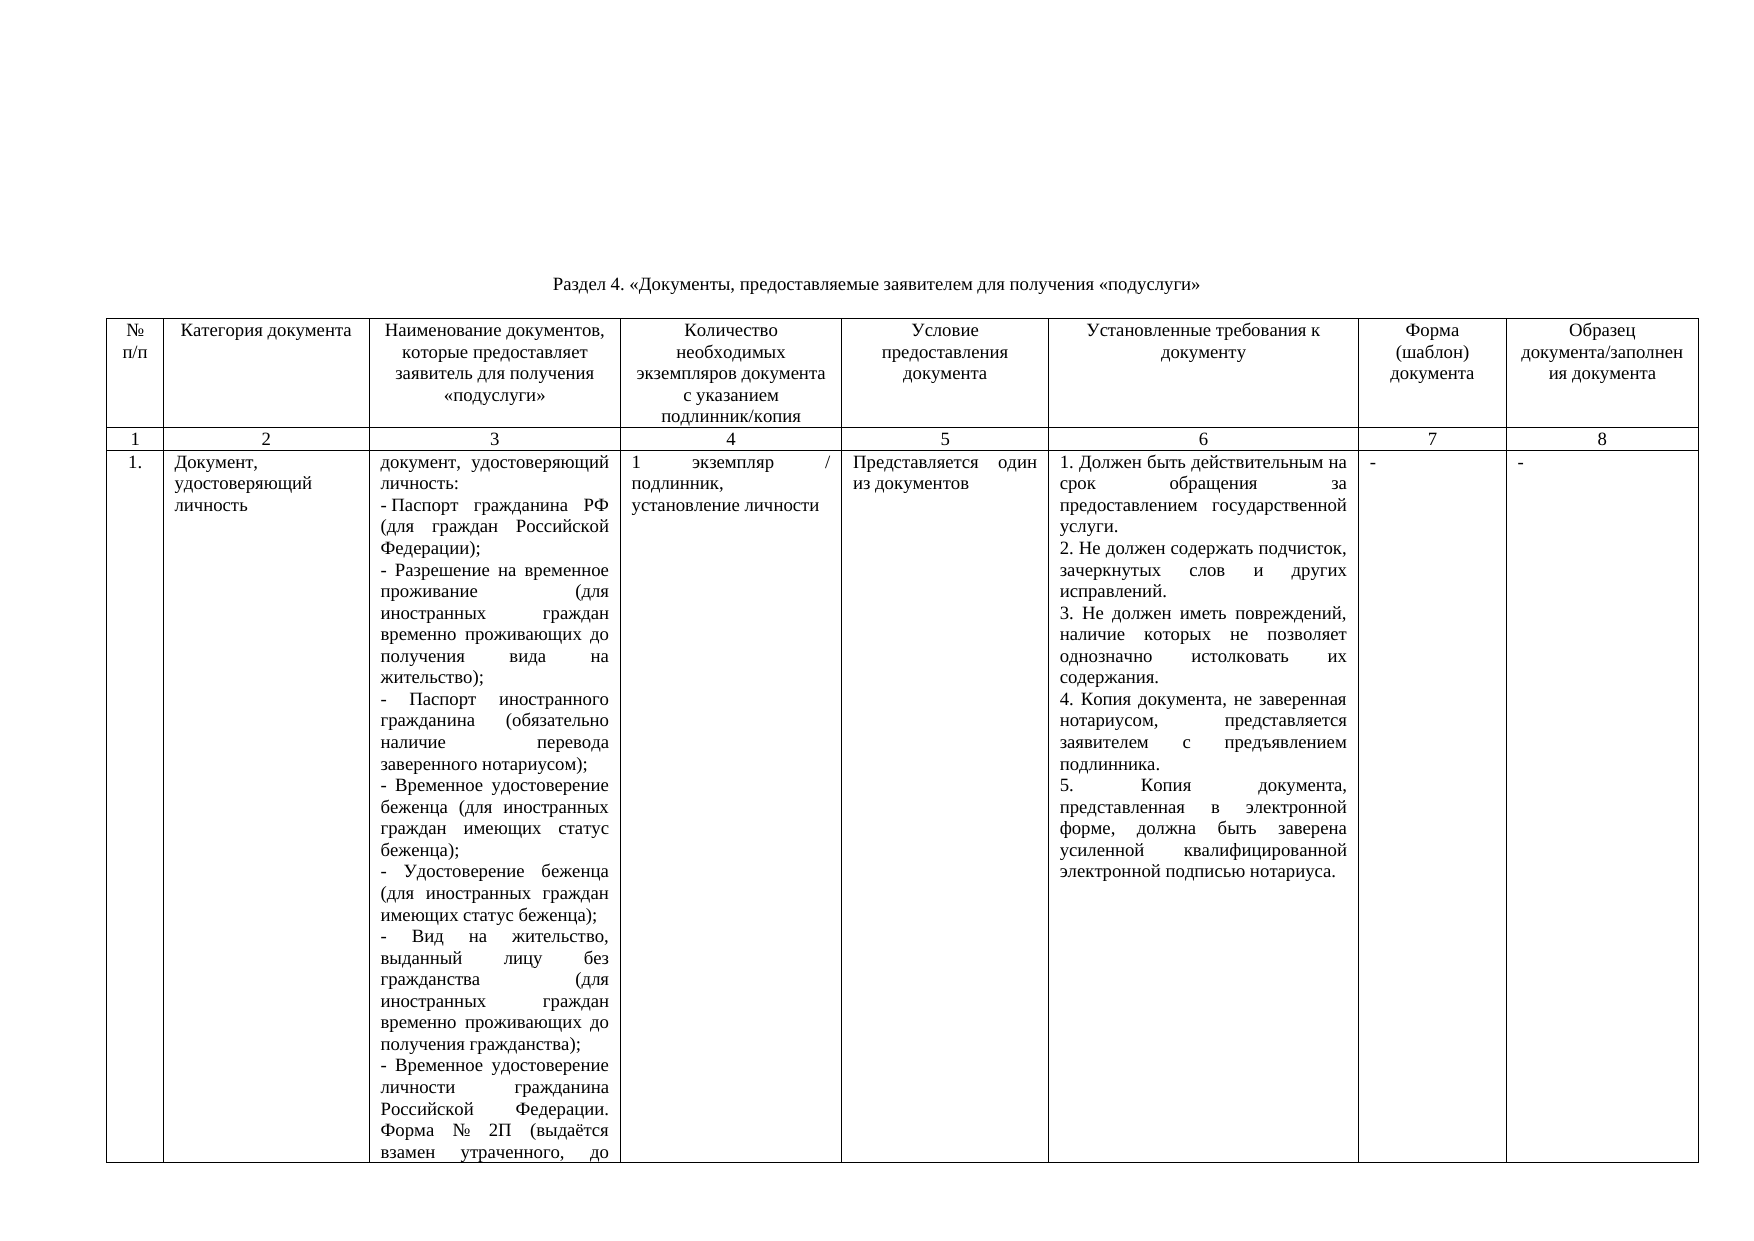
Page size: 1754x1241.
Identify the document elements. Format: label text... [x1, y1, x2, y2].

table_cell 7 [1359, 428, 1506, 449]
table_header Форма (шаблон) документа [1359, 319, 1506, 427]
table_cell 6 [1049, 428, 1358, 449]
table_header Наименование документов, которые предоставляет заявитель для получения «подуслуги» [370, 319, 620, 427]
table_cell 1 [107, 428, 163, 449]
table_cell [621, 451, 841, 1162]
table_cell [842, 451, 1048, 1162]
text Раздел 4. «Документы, предоставляемые заявителем для получения «подуслуги» [118, 272, 1636, 294]
table_header Категория документа [164, 319, 369, 427]
table_header Количество необходимых экземпляров документа с указанием подлинник/копия [621, 319, 841, 427]
table_cell 1. [107, 451, 163, 1162]
table_header Установленные требования к документу [1049, 319, 1358, 427]
table_cell 3 [370, 428, 620, 449]
table_cell - [1507, 451, 1698, 1162]
table_cell 5 [842, 428, 1048, 449]
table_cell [164, 451, 369, 1162]
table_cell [1049, 451, 1358, 1162]
table_cell 2 [164, 428, 369, 449]
table_header Образец документа/заполнения документа [1507, 319, 1698, 427]
table_header № п/п [107, 319, 163, 427]
table_header Условие предоставления документа [842, 319, 1048, 427]
table_cell 4 [621, 428, 841, 449]
table_cell - [1359, 451, 1506, 1162]
table_cell 8 [1507, 428, 1698, 449]
